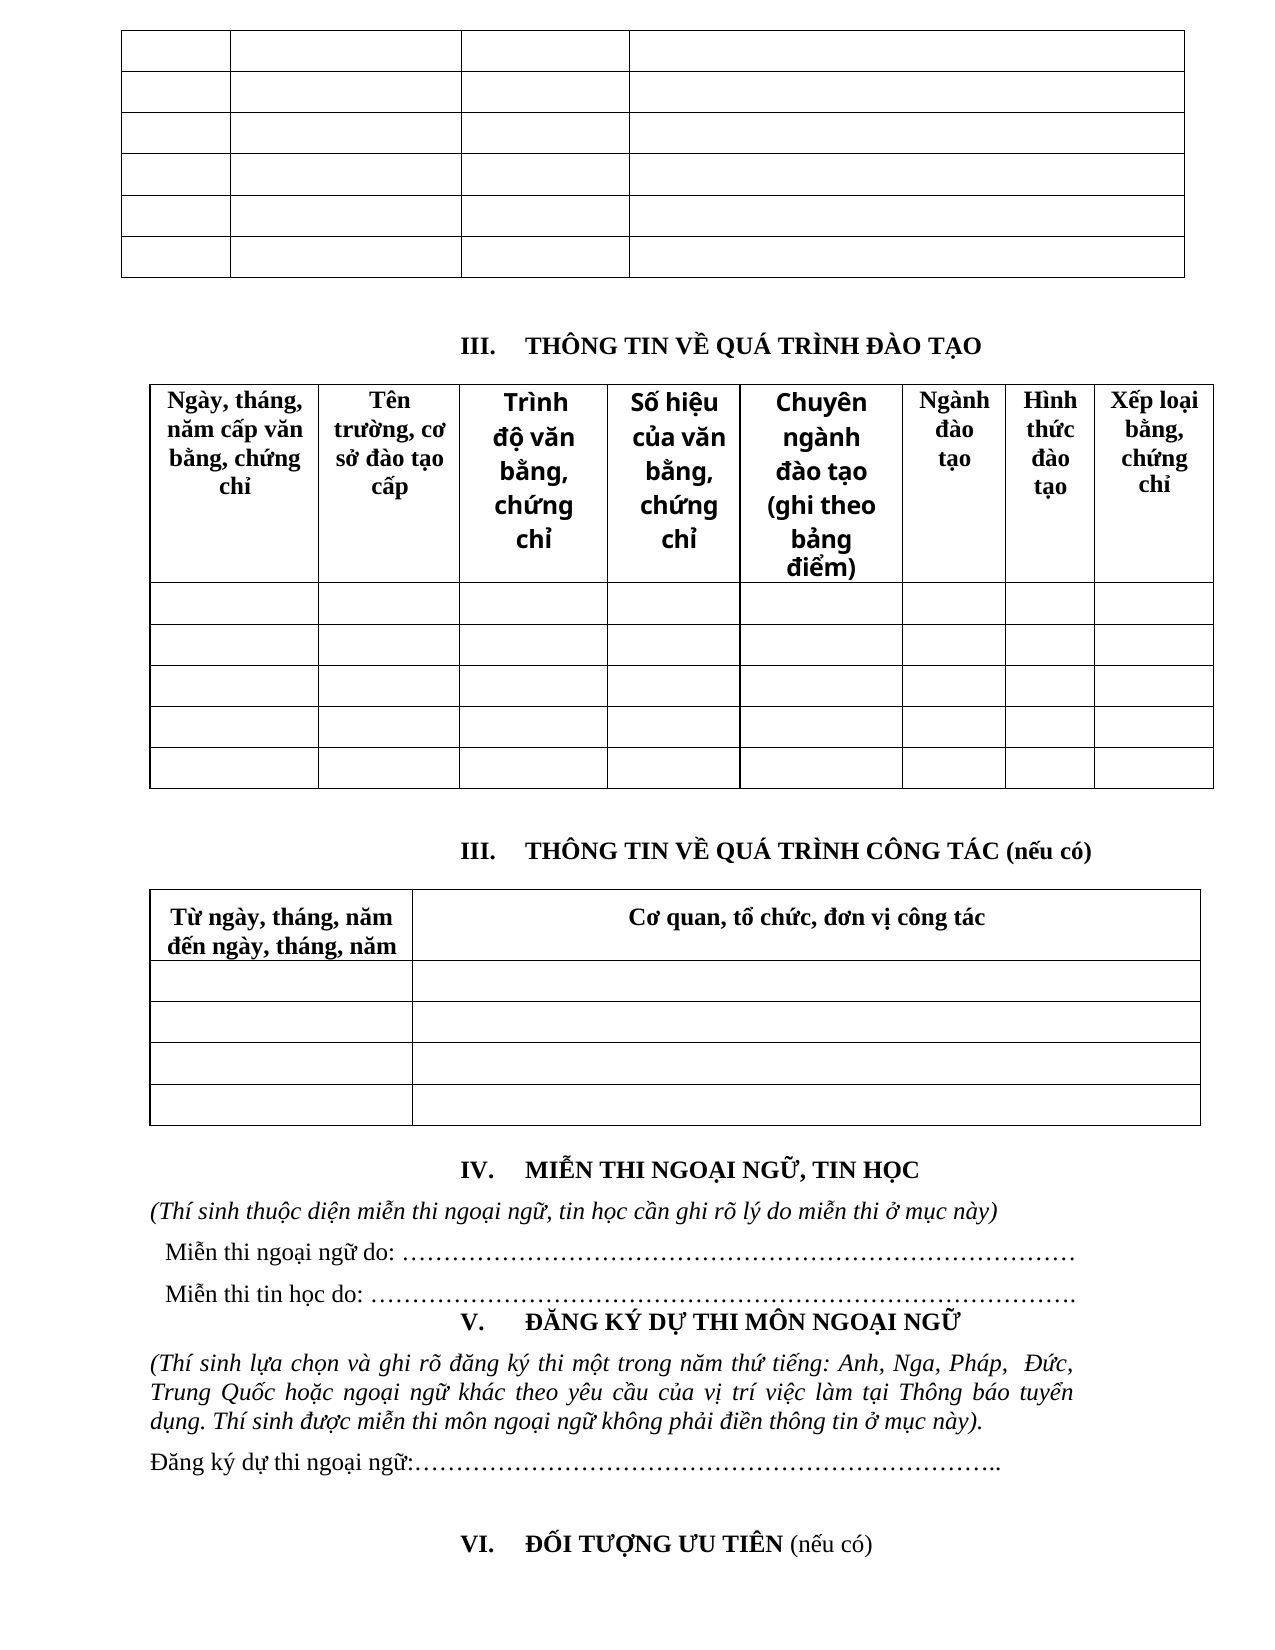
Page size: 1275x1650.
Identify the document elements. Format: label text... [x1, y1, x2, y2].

table_cell [151, 961, 412, 1001]
table_header Cơ quan, tổ chức, đơn vị công tác [413, 890, 1200, 960]
list MIỄN THI NGOẠI NGỮ, TIN HỌC [460, 1155, 1167, 1184]
table_cell [319, 748, 459, 788]
table_cell [413, 1043, 1200, 1083]
list THÔNG TIN VỀ QUÁ TRÌNH ĐÀO TẠO [460, 331, 1167, 360]
table_cell [319, 583, 459, 623]
table_cell [231, 72, 461, 112]
table_cell [460, 666, 607, 706]
table_cell [741, 583, 902, 623]
table_cell [462, 31, 629, 71]
table_cell [319, 666, 459, 706]
table_cell [1095, 707, 1213, 747]
table_cell [1006, 748, 1094, 788]
table_cell [151, 666, 318, 706]
table_cell [1095, 625, 1213, 665]
table_cell [231, 237, 461, 277]
table_cell [741, 707, 902, 747]
table_cell [630, 31, 1184, 71]
table_cell [630, 154, 1184, 194]
table_cell [462, 154, 629, 194]
text (Thí sinh lựa chọn và ghi rõ đăng ký thi một trong năm thứ tiếng: Anh, Nga, Pháp, Đức, Trung Quốc hoặc ngoại ngữ khác theo yêu cầu của vị trí việc làm tại Thông báo tuyển dụng. Thí sinh được miễn thi môn ngoại ngữ không phải điền thông tin ở mục này). [150, 1348, 1078, 1434]
table_cell [903, 748, 1005, 788]
table_cell [741, 666, 902, 706]
table_cell [608, 583, 739, 623]
table_cell [903, 666, 1005, 706]
table_cell [151, 1085, 412, 1124]
table_cell [460, 625, 607, 665]
table_header Tên trường, cơ sở đào tạo cấp [319, 385, 459, 582]
text Đăng ký dự thi ngoại ngữ:…………………………………………………………….. [150, 1447, 1167, 1476]
text Miễn thi ngoại ngữ do: ……………………………………………………………………… [165, 1237, 1167, 1266]
table_cell [741, 625, 902, 665]
table_cell [608, 707, 739, 747]
table_cell [608, 625, 739, 665]
table_cell [319, 625, 459, 665]
table_cell [903, 707, 1005, 747]
text Miễn thi tin học do: …………………………………………………………………………. [165, 1279, 1167, 1307]
table_cell [1006, 625, 1094, 665]
list THÔNG TIN VỀ QUÁ TRÌNH CÔNG TÁC (nếu có) [460, 836, 1167, 865]
table_cell [151, 625, 318, 665]
table_header Số hiệu của văn bằng, chứng chỉ [608, 385, 739, 582]
table_header Từ ngày, tháng, năm đến ngày, tháng, năm [151, 890, 412, 960]
table_cell [231, 113, 461, 153]
table_cell [903, 583, 1005, 623]
table_cell [741, 748, 902, 788]
table_cell [460, 748, 607, 788]
table_cell [903, 625, 1005, 665]
table_cell [460, 707, 607, 747]
table_cell [630, 237, 1184, 277]
table_cell [1006, 666, 1094, 706]
table_cell [1095, 666, 1213, 706]
table_cell [630, 72, 1184, 112]
table_cell [630, 113, 1184, 153]
table_header Xếp loại bằng, chứng chỉ [1095, 385, 1213, 582]
table_cell [151, 1002, 412, 1042]
table_cell [122, 31, 230, 71]
table_cell [1006, 583, 1094, 623]
table_cell [122, 72, 230, 112]
table_cell [413, 961, 1200, 1001]
table_cell [630, 196, 1184, 236]
table_cell [462, 237, 629, 277]
table_cell [122, 196, 230, 236]
table_cell [151, 748, 318, 788]
table_header Chuyên ngành đào tạo (ghi theo bảng điểm) [741, 385, 902, 582]
table_cell [231, 31, 461, 71]
table_cell [462, 113, 629, 153]
table_header Ngành đào tạo [903, 385, 1005, 582]
table_header Ngày, tháng, năm cấp văn bằng, chứng chỉ [151, 385, 318, 582]
table_header Trình độ văn bằng, chứng chỉ [460, 385, 607, 582]
table_cell [608, 748, 739, 788]
table_cell [1095, 748, 1213, 788]
text (Thí sinh thuộc diện miễn thi ngoại ngữ, tin học cần ghi rõ lý do miễn thi ở mục này) [150, 1196, 1167, 1225]
table_cell [462, 196, 629, 236]
table_cell [413, 1085, 1200, 1124]
table_cell [122, 237, 230, 277]
table_cell [413, 1002, 1200, 1042]
table_cell [151, 1043, 412, 1083]
table_cell [319, 707, 459, 747]
table_cell [1006, 707, 1094, 747]
table_cell [231, 196, 461, 236]
table_cell [151, 707, 318, 747]
table_cell [608, 666, 739, 706]
table_cell [122, 113, 230, 153]
table_cell [122, 154, 230, 194]
list ĐỐI TƯỢNG ƯU TIÊN (nếu có) [460, 1529, 1167, 1558]
table_cell [462, 72, 629, 112]
table_cell [460, 583, 607, 623]
table_cell [1095, 583, 1213, 623]
table_cell [231, 154, 461, 194]
table_header Hình thức đào tạo [1006, 385, 1094, 582]
table_cell [151, 583, 318, 623]
list ĐĂNG KÝ DỰ THI MÔN NGOẠI NGỮ [460, 1307, 1167, 1336]
